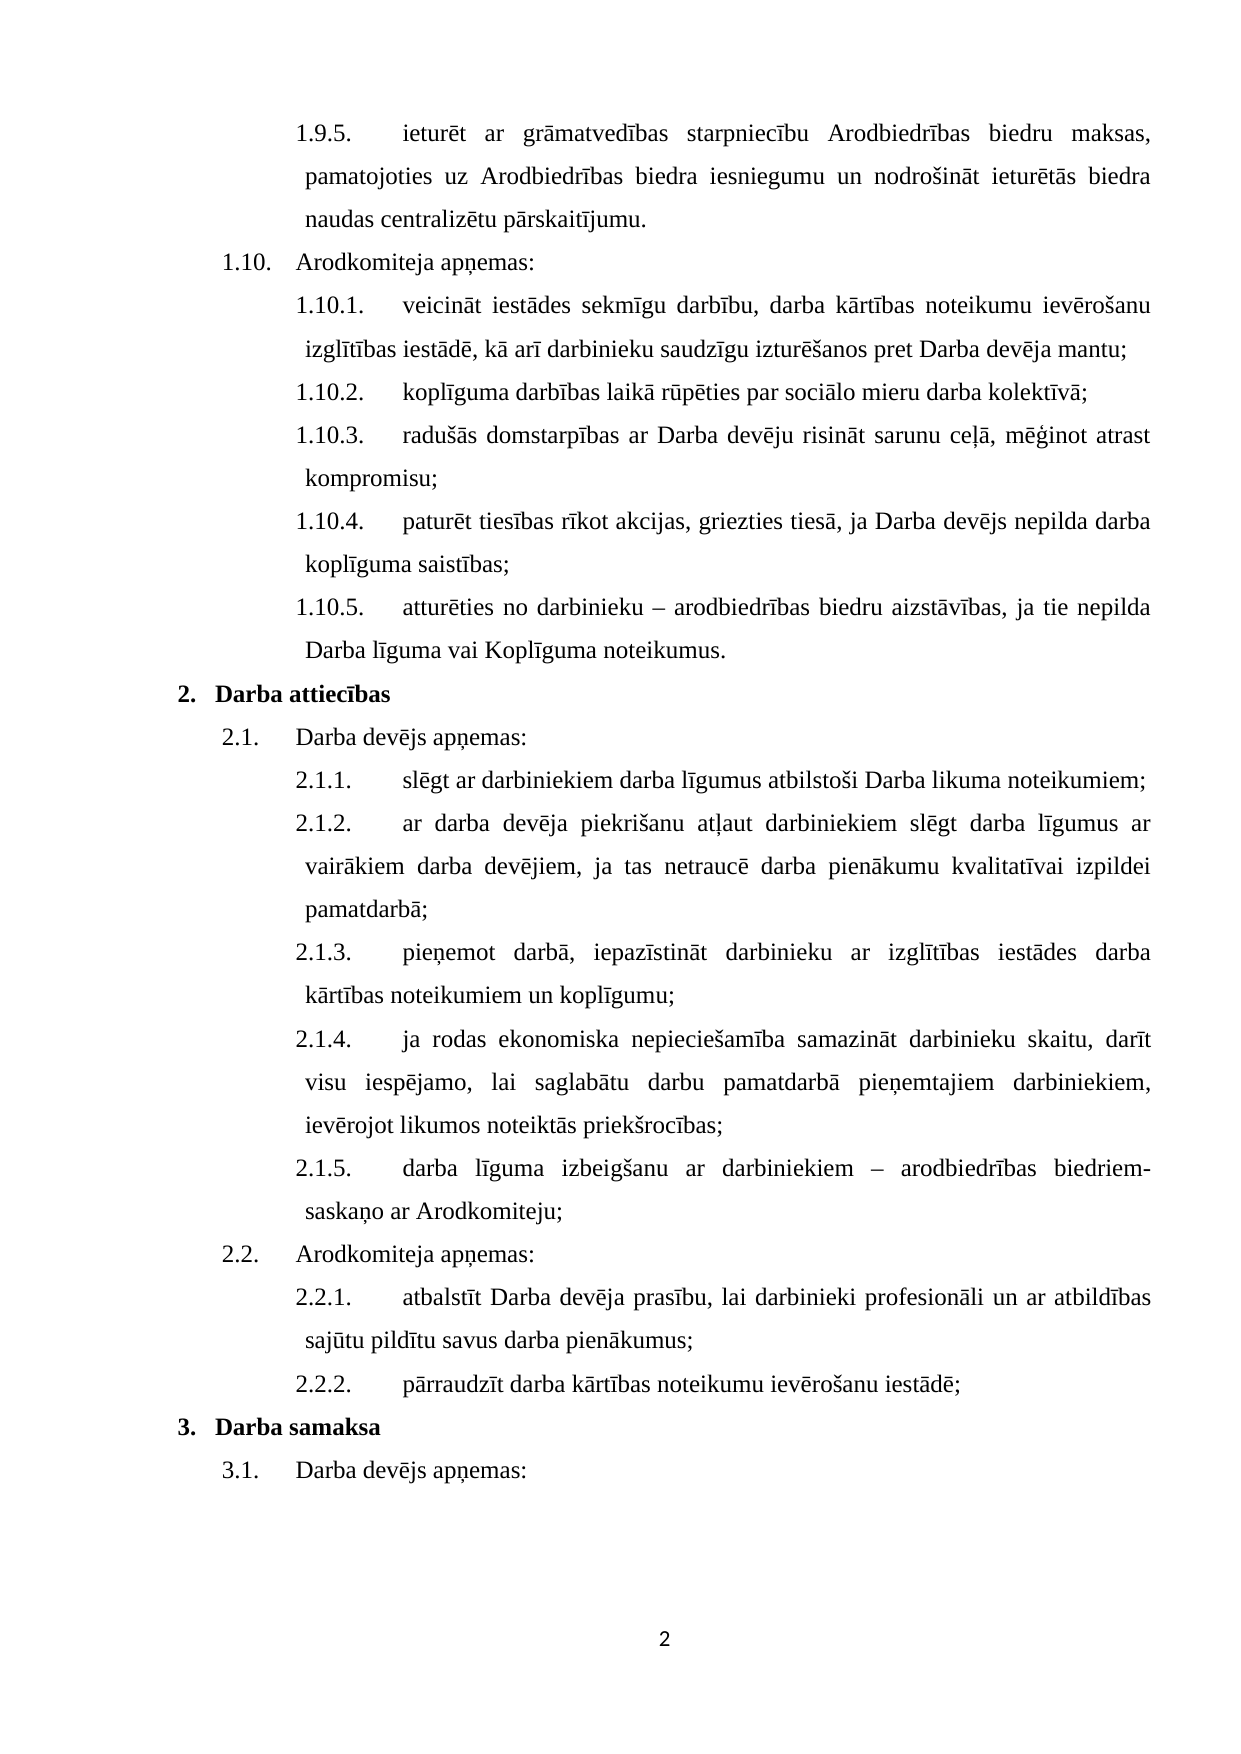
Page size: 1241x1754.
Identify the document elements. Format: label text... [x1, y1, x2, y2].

list radušās domstarpības ar Darba devēju risināt sarunu ceļā, mēģinot atrast kompromisu; [295, 420, 1152, 492]
list Darba devējs apņemas: [222, 1455, 1152, 1484]
list slēgt ar darbiniekiem darba līgumus atbilstoši Darba likuma noteikumiem; [295, 765, 1152, 794]
list atturēties no darbinieku – arodbiedrības biedru aizstāvības, ja tie nepilda Darba līguma vai Koplīguma noteikumus. [295, 592, 1152, 664]
list Darba devējs apņemas: [222, 722, 1152, 751]
list ar darba devēja piekrišanu atļaut darbiniekiem slēgt darba līgumus ar vairākiem darba devējiem, ja tas netraucē darba pienākumu kvalitatīvai izpildei pamatdarbā; [295, 808, 1152, 923]
list Darba attiecības [177, 679, 1152, 707]
list atbalstīt Darba devēja prasību, lai darbinieki profesionāli un ar atbildības sajūtu pildītu savus darba pienākumus; [295, 1282, 1152, 1354]
list pārraudzīt darba kārtības noteikumu ievērošanu iestādē; [295, 1369, 1152, 1397]
list ieturēt ar grāmatvedības starpniecību Arodbiedrības biedru maksas, pamatojoties uz Arodbiedrības biedra iesniegumu un nodrošināt ieturētās biedra naudas centralizētu pārskaitījumu. [295, 118, 1152, 233]
list Darba samaksa [177, 1412, 1152, 1441]
list koplīguma darbības laikā rūpēties par sociālo mieru darba kolektīvā; [295, 377, 1152, 406]
list darba līguma izbeigšanu ar darbiniekiem – arodbiedrības biedriem- saskaņo ar Arodkomiteju; [295, 1153, 1152, 1225]
list paturēt tiesības rīkot akcijas, griezties tiesā, ja Darba devējs nepilda darba koplīguma saistības; [295, 506, 1152, 578]
list ja rodas ekonomiska nepieciešamība samazināt darbinieku skaitu, darīt visu iespējamo, lai saglabātu darbu pamatdarbā pieņemtajiem darbiniekiem, ievērojot likumos noteiktās priekšrocības; [295, 1024, 1152, 1139]
list pieņemot darbā, iepazīstināt darbinieku ar izglītības iestādes darba kārtības noteikumiem un koplīgumu; [295, 937, 1152, 1009]
list Arodkomiteja apņemas: [222, 247, 1152, 276]
list veicināt iestādes sekmīgu darbību, darba kārtības noteikumu ievērošanu izglītības iestādē, kā arī darbinieku saudzīgu izturēšanos pret Darba devēja mantu; [295, 291, 1152, 362]
list Arodkomiteja apņemas: [222, 1239, 1152, 1268]
